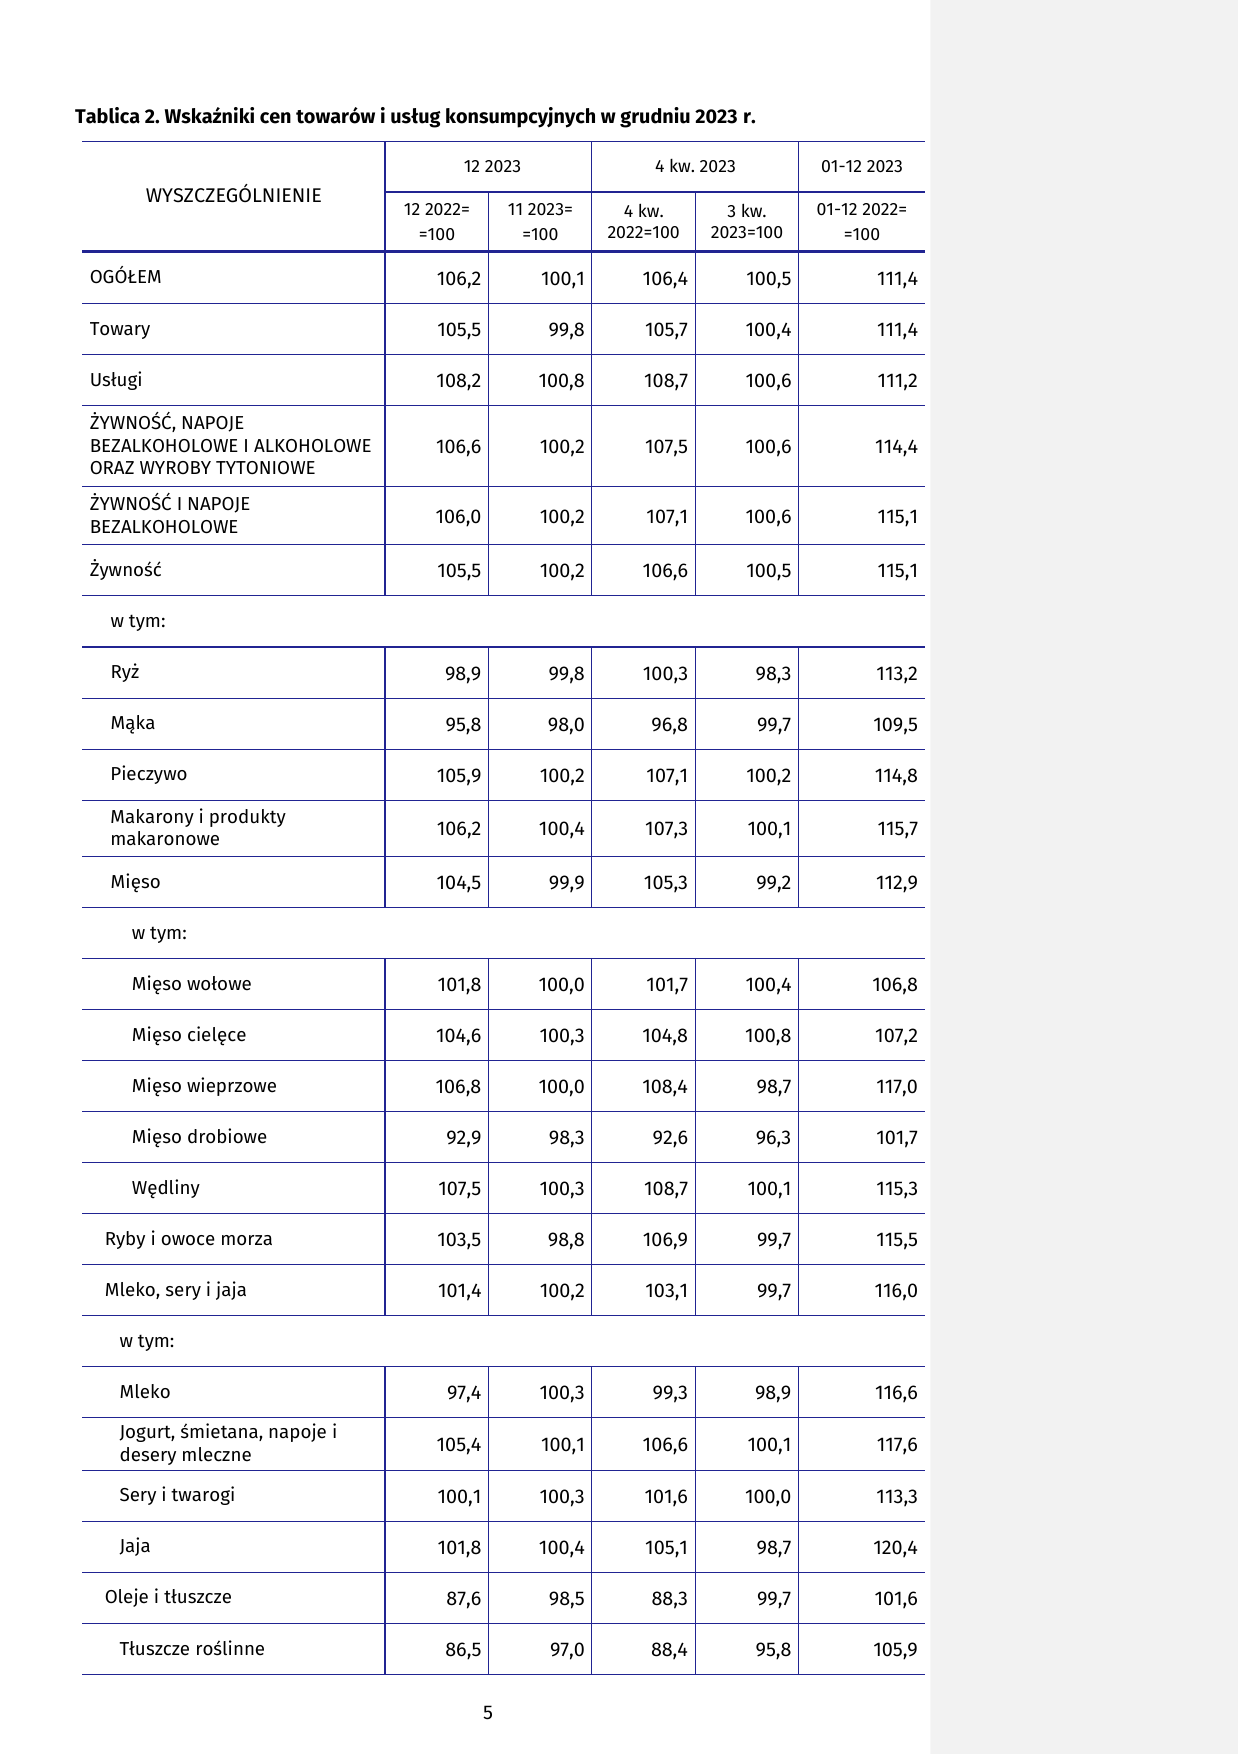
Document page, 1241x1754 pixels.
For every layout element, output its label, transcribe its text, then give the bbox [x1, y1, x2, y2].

table_cell 106,9 [592, 1214, 695, 1264]
table_cell Oleje i tłuszcze [82, 1573, 384, 1623]
table_cell 98,9 [696, 1367, 798, 1417]
table_header 12 2023 [386, 142, 591, 191]
table_cell [695, 596, 798, 646]
table_cell 100,2 [489, 750, 591, 799]
table_cell Ryż [82, 648, 384, 697]
table_cell 105,4 [386, 1418, 488, 1469]
table_cell Ryby i owoce morza [82, 1214, 384, 1264]
table_cell 99,7 [696, 1214, 798, 1264]
table_cell Mięso [82, 857, 384, 907]
table_cell 105,7 [592, 304, 695, 354]
table_cell 100,1 [386, 1471, 488, 1521]
table_cell 113,3 [799, 1471, 925, 1521]
table_cell [695, 1316, 798, 1366]
table_cell 105,3 [592, 857, 695, 907]
table_cell w tym: [82, 1316, 385, 1366]
table_cell 100,3 [489, 1010, 591, 1060]
table_cell 101,6 [592, 1471, 695, 1521]
table_cell [592, 908, 695, 958]
table_cell 111,4 [799, 253, 925, 303]
table_cell 99,3 [592, 1367, 695, 1417]
table_cell 106,6 [386, 406, 488, 486]
table_cell Mięso cielęce [82, 1010, 384, 1060]
table_cell 98,9 [386, 648, 488, 697]
table_cell 106,0 [386, 487, 488, 544]
table_cell 107,1 [592, 487, 695, 544]
table_cell [489, 1316, 592, 1366]
table_cell Mięso wołowe [82, 959, 384, 1009]
table_cell 111,4 [799, 304, 925, 354]
table_cell 115,5 [799, 1214, 925, 1264]
table_cell 96,8 [592, 699, 695, 748]
table_cell [592, 596, 695, 646]
table_cell 115,7 [799, 801, 925, 856]
table_cell 99,8 [489, 648, 591, 697]
table_cell 100,6 [696, 487, 798, 544]
table_cell 99,7 [696, 1265, 798, 1315]
table_cell [695, 908, 798, 958]
table_cell 98,7 [696, 1522, 798, 1572]
table_cell 01-12 2022= =100 [799, 193, 925, 249]
table_cell Mleko, sery i jaja [82, 1265, 384, 1315]
table_cell 87,6 [386, 1573, 488, 1623]
table_cell 98,5 [489, 1573, 591, 1623]
table_cell Żywność [82, 545, 384, 595]
table_cell 104,6 [386, 1010, 488, 1060]
table_cell 12 2022= =100 [386, 193, 488, 249]
table_cell 105,9 [386, 750, 488, 799]
table_cell 100,0 [489, 959, 591, 1009]
table_cell w tym: [82, 908, 385, 958]
table_cell 101,8 [386, 1522, 488, 1572]
table_cell Mięso drobiowe [82, 1112, 384, 1162]
table_cell 100,5 [696, 545, 798, 595]
table_cell 88,3 [592, 1573, 695, 1623]
table_cell 100,8 [489, 355, 591, 405]
table_cell 98,3 [489, 1112, 591, 1162]
table_cell [799, 1316, 925, 1366]
table_cell 88,4 [592, 1624, 695, 1674]
table_cell 98,3 [696, 648, 798, 697]
table_cell 101,8 [386, 959, 488, 1009]
table_cell 100,4 [696, 304, 798, 354]
table_cell 99,9 [489, 857, 591, 907]
table_cell 106,6 [592, 545, 695, 595]
table_cell 101,7 [799, 1112, 925, 1162]
table_cell 108,4 [592, 1061, 695, 1111]
table_cell 97,4 [386, 1367, 488, 1417]
table_cell Towary [82, 304, 384, 354]
table_cell 100,2 [489, 487, 591, 544]
table_header 4 kw. 2023 [592, 142, 798, 191]
table_cell 100,6 [696, 406, 798, 486]
table_cell Tłuszcze roślinne [82, 1624, 384, 1674]
table_cell 100,6 [696, 355, 798, 405]
table_cell 106,2 [386, 253, 488, 303]
table_cell 108,7 [592, 1163, 695, 1213]
table_cell 98,0 [489, 699, 591, 748]
table_cell ŻYWNOŚĆ I NAPOJE BEZALKOHOLOWE [82, 487, 384, 544]
table_cell 4 kw. 2022=100 [592, 193, 695, 249]
table_cell 100,3 [489, 1163, 591, 1213]
table_cell 100,3 [489, 1367, 591, 1417]
table_cell 117,6 [799, 1418, 925, 1469]
table_cell 107,2 [799, 1010, 925, 1060]
table_cell 92,9 [386, 1112, 488, 1162]
table_cell OGÓŁEM [82, 253, 384, 303]
table_cell 99,7 [696, 1573, 798, 1623]
table_cell 98,7 [696, 1061, 798, 1111]
table_cell Jogurt, śmietana, napoje i desery mleczne [82, 1418, 384, 1469]
table_cell Makarony i produkty makaronowe [82, 801, 384, 856]
table_cell 92,6 [592, 1112, 695, 1162]
table_cell 106,4 [592, 253, 695, 303]
table_cell Sery i twarogi [82, 1471, 384, 1521]
table_cell 116,0 [799, 1265, 925, 1315]
table_cell 100,2 [489, 1265, 591, 1315]
table_cell 100,1 [489, 1418, 591, 1469]
table_cell 115,3 [799, 1163, 925, 1213]
table_cell 100,3 [489, 1471, 591, 1521]
table_cell Pieczywo [82, 750, 384, 799]
table_cell 108,7 [592, 355, 695, 405]
table_cell Żywność, napoje bezalkoholowe i alkoholowe oraz wyroby tytoniowe [82, 406, 384, 486]
table_cell 99,8 [489, 304, 591, 354]
table_cell [385, 596, 488, 646]
table_cell [385, 1316, 488, 1366]
table_cell 100,1 [696, 1163, 798, 1213]
table_cell 99,2 [696, 857, 798, 907]
table_cell 106,6 [592, 1418, 695, 1469]
table_cell [799, 596, 925, 646]
table_cell 103,1 [592, 1265, 695, 1315]
table_cell 100,0 [489, 1061, 591, 1111]
table_cell 96,3 [696, 1112, 798, 1162]
table_cell 101,4 [386, 1265, 488, 1315]
table_cell Mięso wieprzowe [82, 1061, 384, 1111]
table_cell 101,7 [592, 959, 695, 1009]
table_cell 100,8 [696, 1010, 798, 1060]
table_header WYSZCZEGÓLNIENIE [82, 142, 384, 249]
table_cell 114,4 [799, 406, 925, 486]
table_cell 97,0 [489, 1624, 591, 1674]
table_cell Mąka [82, 699, 384, 748]
table_cell Wędliny [82, 1163, 384, 1213]
table_cell 100,2 [489, 545, 591, 595]
table_cell 101,6 [799, 1573, 925, 1623]
table_cell 95,8 [386, 699, 488, 748]
table_cell 111,2 [799, 355, 925, 405]
text Tablica 2. Wskaźniki cen towarów i usług konsumpcyjnych w grudniu 2023 r. [75, 103, 901, 128]
table_cell 115,1 [799, 487, 925, 544]
table_cell 109,5 [799, 699, 925, 748]
table_cell 120,4 [799, 1522, 925, 1572]
table_cell 105,9 [799, 1624, 925, 1674]
table_cell 86,5 [386, 1624, 488, 1674]
table_cell 106,2 [386, 801, 488, 856]
table_cell 107,1 [592, 750, 695, 799]
table_cell 100,4 [489, 801, 591, 856]
table_cell 100,4 [696, 959, 798, 1009]
table_cell [592, 1316, 695, 1366]
table_cell [799, 908, 925, 958]
table_cell 107,5 [592, 406, 695, 486]
table_cell 107,5 [386, 1163, 488, 1213]
table_cell 114,8 [799, 750, 925, 799]
table_cell 100,2 [696, 750, 798, 799]
table_cell 100,1 [696, 801, 798, 856]
table_cell 3 kw. 2023=100 [696, 193, 798, 249]
table_cell 106,8 [386, 1061, 488, 1111]
table_cell [489, 596, 592, 646]
table_cell 99,7 [696, 699, 798, 748]
table_header 01-12 2023 [799, 142, 925, 191]
table_cell 106,8 [799, 959, 925, 1009]
table_cell 115,1 [799, 545, 925, 595]
table_cell 117,0 [799, 1061, 925, 1111]
table_cell 112,9 [799, 857, 925, 907]
table_cell 108,2 [386, 355, 488, 405]
table_cell [385, 908, 488, 958]
table_cell 113,2 [799, 648, 925, 697]
table_cell 104,8 [592, 1010, 695, 1060]
table_cell 100,4 [489, 1522, 591, 1572]
table_cell 105,1 [592, 1522, 695, 1572]
table_cell 103,5 [386, 1214, 488, 1264]
table_cell 100,3 [592, 648, 695, 697]
table_cell 105,5 [386, 304, 488, 354]
table_cell 100,5 [696, 253, 798, 303]
table_cell [489, 908, 592, 958]
table_cell 11 2023= =100 [489, 193, 591, 249]
table_cell Mleko [82, 1367, 384, 1417]
table_cell 107,3 [592, 801, 695, 856]
table_cell 98,8 [489, 1214, 591, 1264]
table_cell 105,5 [386, 545, 488, 595]
table_cell 100,2 [489, 406, 591, 486]
table_cell Jaja [82, 1522, 384, 1572]
table_cell 100,1 [489, 253, 591, 303]
table_cell 116,6 [799, 1367, 925, 1417]
table_cell 104,5 [386, 857, 488, 907]
table_cell 95,8 [696, 1624, 798, 1674]
table_cell 100,0 [696, 1471, 798, 1521]
table_cell 100,1 [696, 1418, 798, 1469]
table_cell Usługi [82, 355, 384, 405]
table_cell w tym: [82, 596, 385, 646]
